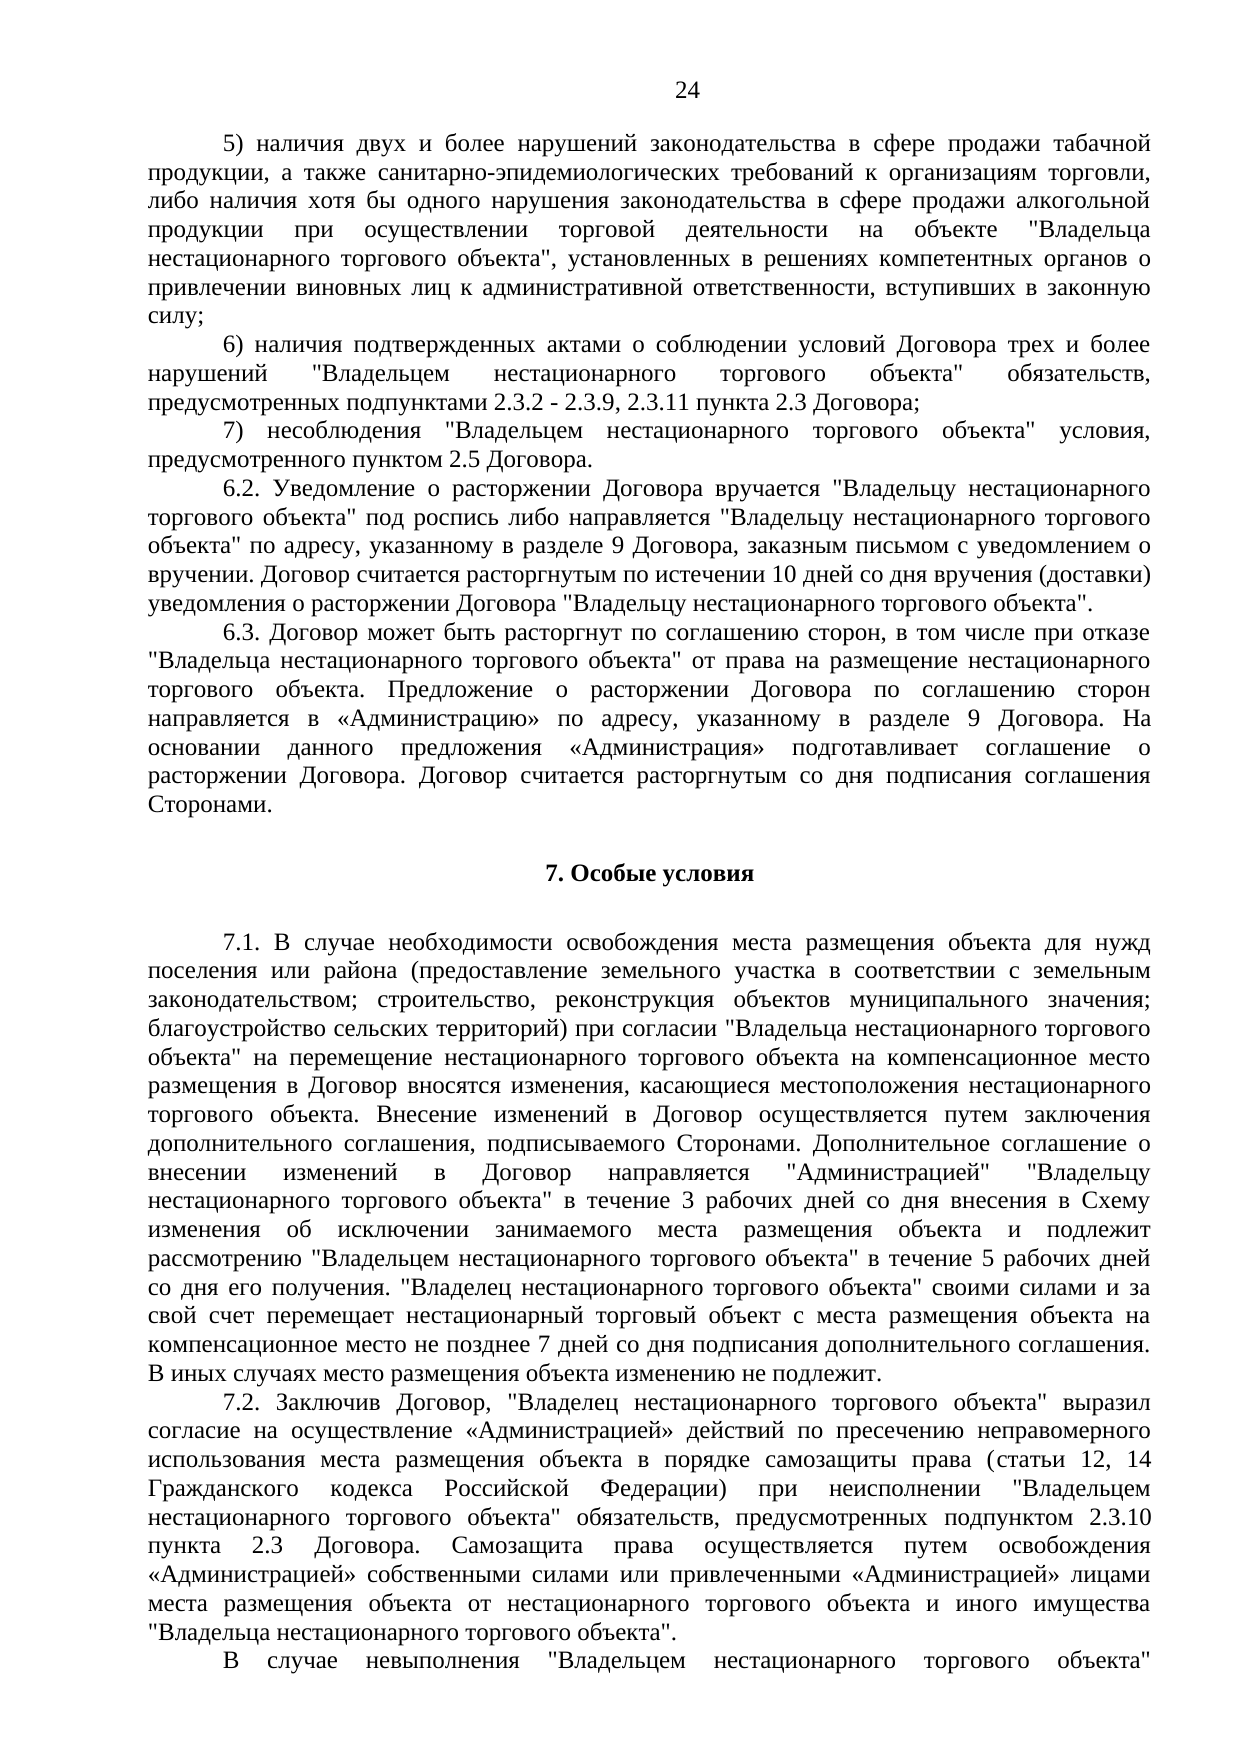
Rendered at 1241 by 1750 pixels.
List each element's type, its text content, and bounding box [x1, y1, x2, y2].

text 5) наличия двух и более нарушений законодательства в сфере продажи табачной продукции, а также санитарно-эпидемиологических требований к организациям торговли, либо наличия хотя бы одного нарушения законодательства в сфере продажи алкогольной продукции при осуществлении торговой деятельности на объекте "Владельца нестационарного торгового объекта", установленных в решениях компетентных органов о привлечении виновных лиц к административной ответственности, вступивших в законную силу; [148, 128, 1152, 329]
text 7) несоблюдения "Владельцем нестационарного торгового объекта" условия, предусмотренного пунктом 2.5 Договора. [148, 415, 1152, 473]
subtitle 7. Особые условия [148, 858, 1152, 887]
text 6) наличия подтвержденных актами о соблюдении условий Договора трех и более нарушений "Владельцем нестационарного торгового объекта" обязательств, предусмотренных подпунктами 2.3.2 - 2.3.9, 2.3.11 пункта 2.3 Договора; [148, 329, 1152, 415]
text 6.2. Уведомление о расторжении Договора вручается "Владельцу нестационарного торгового объекта" под роспись либо направляется "Владельцу нестационарного торгового объекта" по адресу, указанному в разделе 9 Договора, заказным письмом с уведомлением о вручении. Договор считается расторгнутым по истечении 10 дней со дня вручения (доставки) уведомления о расторжении Договора "Владельцу нестационарного торгового объекта". [148, 473, 1152, 617]
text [148, 1645, 1152, 1674]
text 7.1. В случае необходимости освобождения места размещения объекта для нужд поселения или района (предоставление земельного участка в соответствии с земельным законодательством; строительство, реконструкция объектов муниципального значения; благоустройство сельских территорий) при согласии "Владельца нестационарного торгового объекта" на перемещение нестационарного торгового объекта на компенсационное место размещения в Договор вносятся изменения, касающиеся местоположения нестационарного торгового объекта. Внесение изменений в Договор осуществляется путем заключения дополнительного соглашения, подписываемого Сторонами. Дополнительное соглашение о внесении изменений в Договор направляется "Администрацией" "Владельцу нестационарного торгового объекта" в течение 3 рабочих дней со дня внесения в Схему изменения об исключении занимаемого места размещения объекта и подлежит рассмотрению "Владельцем нестационарного торгового объекта" в течение 5 рабочих дней со дня его получения. "Владелец нестационарного торгового объекта" своими силами и за свой счет перемещает нестационарный торговый объект с места размещения объекта на компенсационное место не позднее 7 дней со дня подписания дополнительного соглашения. В иных случаях место размещения объекта изменению не подлежит. [148, 927, 1152, 1387]
text 7.2. Заключив Договор, "Владелец нестационарного торгового объекта" выразил согласие на осуществление «Администрацией» действий по пресечению неправомерного использования места размещения объекта в порядке самозащиты права (статьи 12, 14 Гражданского кодекса Российской Федерации) при неисполнении "Владельцем нестационарного торгового объекта" обязательств, предусмотренных подпунктом 2.3.10 пункта 2.3 Договора. Самозащита права осуществляется путем освобождения «Администрацией» собственными силами или привлеченными «Администрацией» лицами места размещения объекта от нестационарного торгового объекта и иного имущества "Владельца нестационарного торгового объекта". [148, 1387, 1152, 1645]
text 6.3. Договор может быть расторгнут по соглашению сторон, в том числе при отказе "Владельца нестационарного торгового объекта" от права на размещение нестационарного торгового объекта. Предложение о расторжении Договора по соглашению сторон направляется в «Администрацию» по адресу, указанному в разделе 9 Договора. На основании данного предложения «Администрация» подготавливает соглашение о расторжении Договора. Договор считается расторгнутым со дня подписания соглашения Сторонами. [148, 617, 1152, 818]
